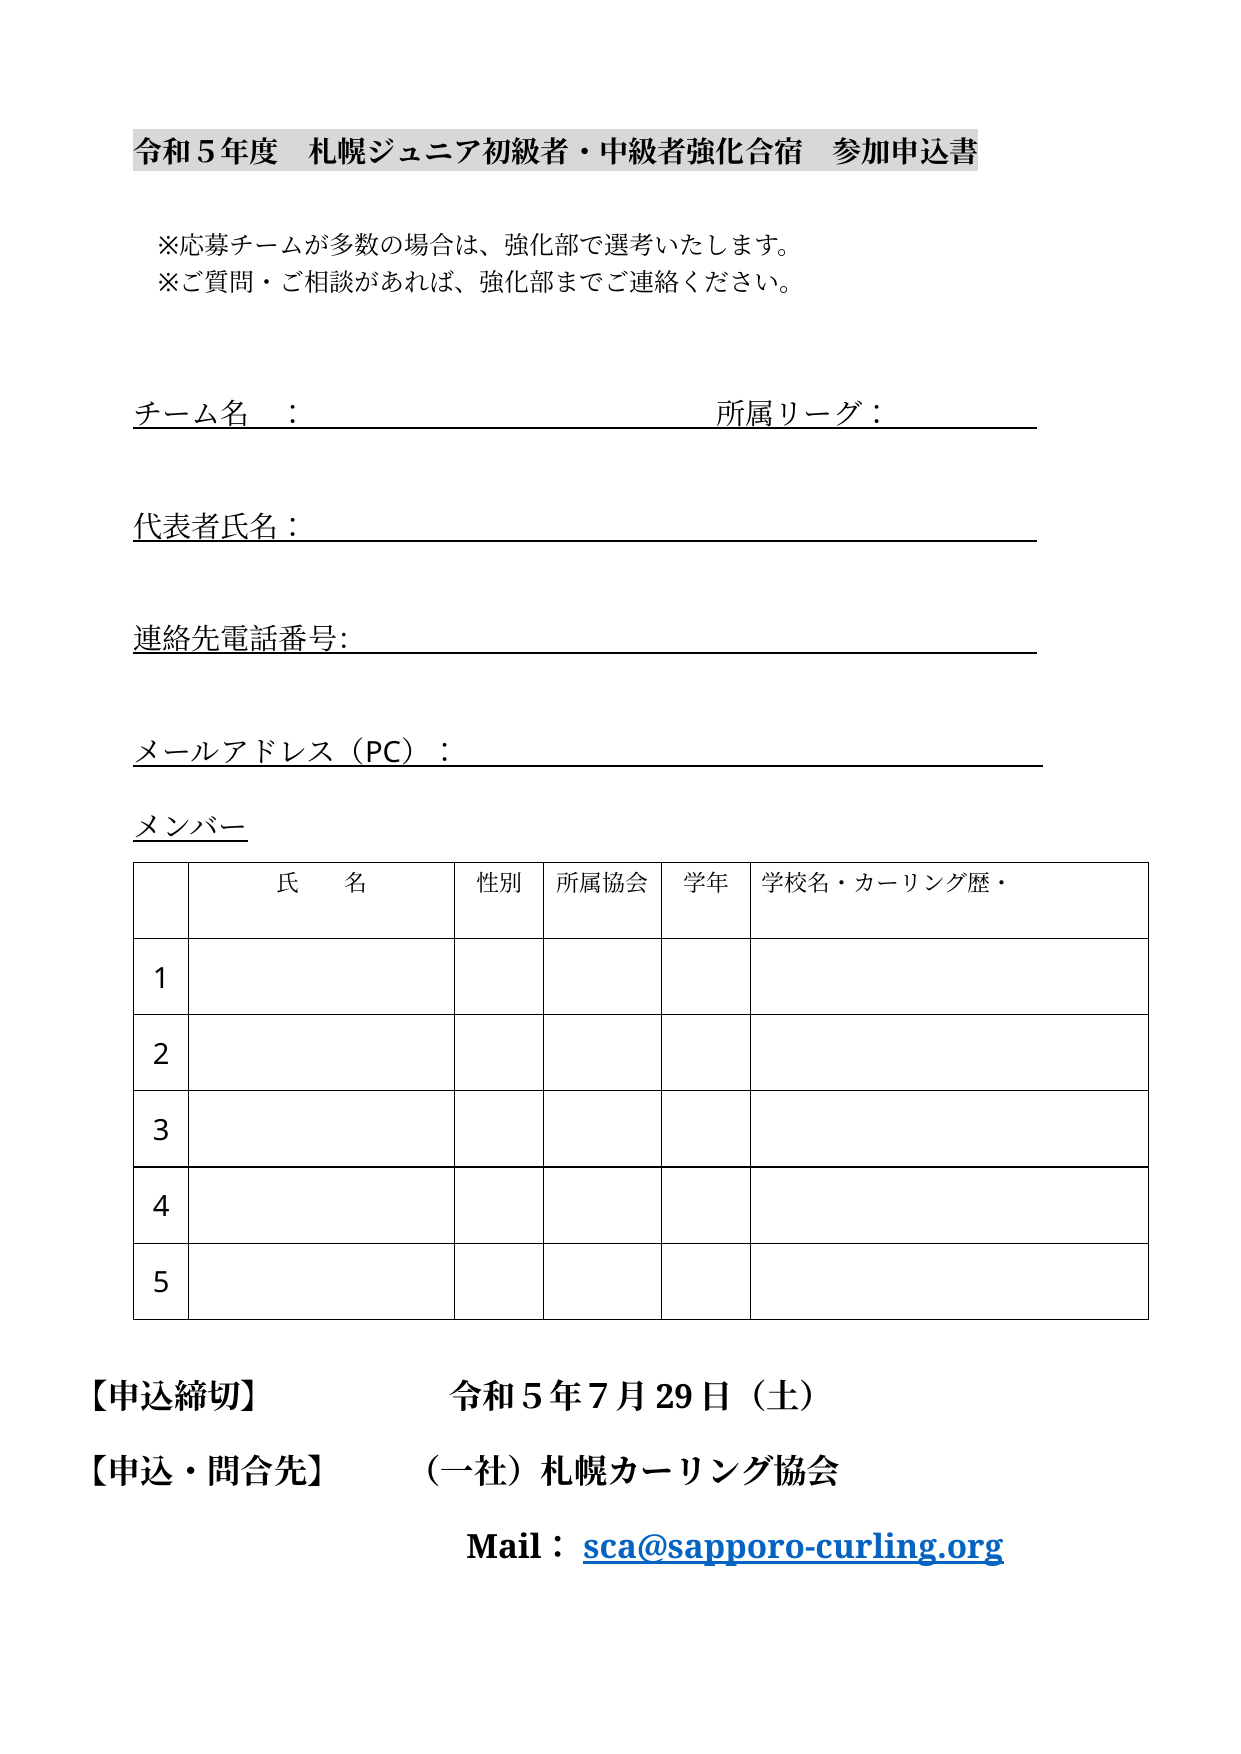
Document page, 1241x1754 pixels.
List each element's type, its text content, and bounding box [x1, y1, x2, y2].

text 【申込締切】 令和５年７月29日（土） [74, 1357, 1122, 1432]
table_cell [455, 939, 543, 1014]
text ※応募チームが多数の場合は、強化部で選考いたします。 [133, 225, 1122, 262]
table_cell [751, 1168, 1148, 1242]
table_cell [544, 1091, 661, 1166]
table_cell [751, 1015, 1148, 1090]
table_cell 3 [134, 1091, 188, 1166]
table_cell 1 [134, 939, 188, 1014]
text 【申込・問合先】 （一社）札幌カーリング協会 [74, 1432, 1122, 1507]
text Mail： sca@sapporo-curling.org [133, 1507, 1122, 1582]
text チーム名 ： 所属リーグ： [133, 375, 1122, 450]
table_cell [751, 1091, 1148, 1166]
table_header 性別 [455, 863, 543, 938]
table_cell 4 [134, 1168, 188, 1242]
text 代表者氏名： [133, 487, 1122, 562]
table_cell [544, 1015, 661, 1090]
table_cell [189, 1244, 454, 1318]
table_header 氏 名 [189, 863, 454, 938]
table_header [134, 863, 188, 938]
table_cell [189, 939, 454, 1014]
text メールアドレス（PC）： [133, 712, 1122, 787]
table_cell 2 [134, 1015, 188, 1090]
table_cell [662, 939, 750, 1014]
table_cell [751, 939, 1148, 1014]
table_header 学校名・カーリング歴・ [751, 863, 1148, 938]
table_cell [189, 1091, 454, 1166]
table_cell [455, 1168, 543, 1242]
text 連絡先電話番号： [133, 600, 1122, 675]
table_cell [544, 939, 661, 1014]
table_cell [455, 1015, 543, 1090]
table_header 学年 [662, 863, 750, 938]
table_cell [751, 1244, 1148, 1318]
table_cell [662, 1168, 750, 1242]
table_cell [455, 1091, 543, 1166]
table_cell [662, 1244, 750, 1318]
table_cell [662, 1015, 750, 1090]
table_header 所属協会 [544, 863, 661, 938]
table_cell [544, 1244, 661, 1318]
table_cell [189, 1168, 454, 1242]
table_cell [455, 1244, 543, 1318]
table_cell [662, 1091, 750, 1166]
text 令和５年度 札幌ジュニア初級者・中級者強化合宿 参加申込書 [133, 112, 1122, 187]
table_cell 5 [134, 1244, 188, 1318]
table_cell [189, 1015, 454, 1090]
table_cell [544, 1168, 661, 1242]
text ※ご質問・ご相談があれば、強化部までご連絡ください。 [133, 262, 1122, 300]
text メンバー [133, 787, 1122, 862]
